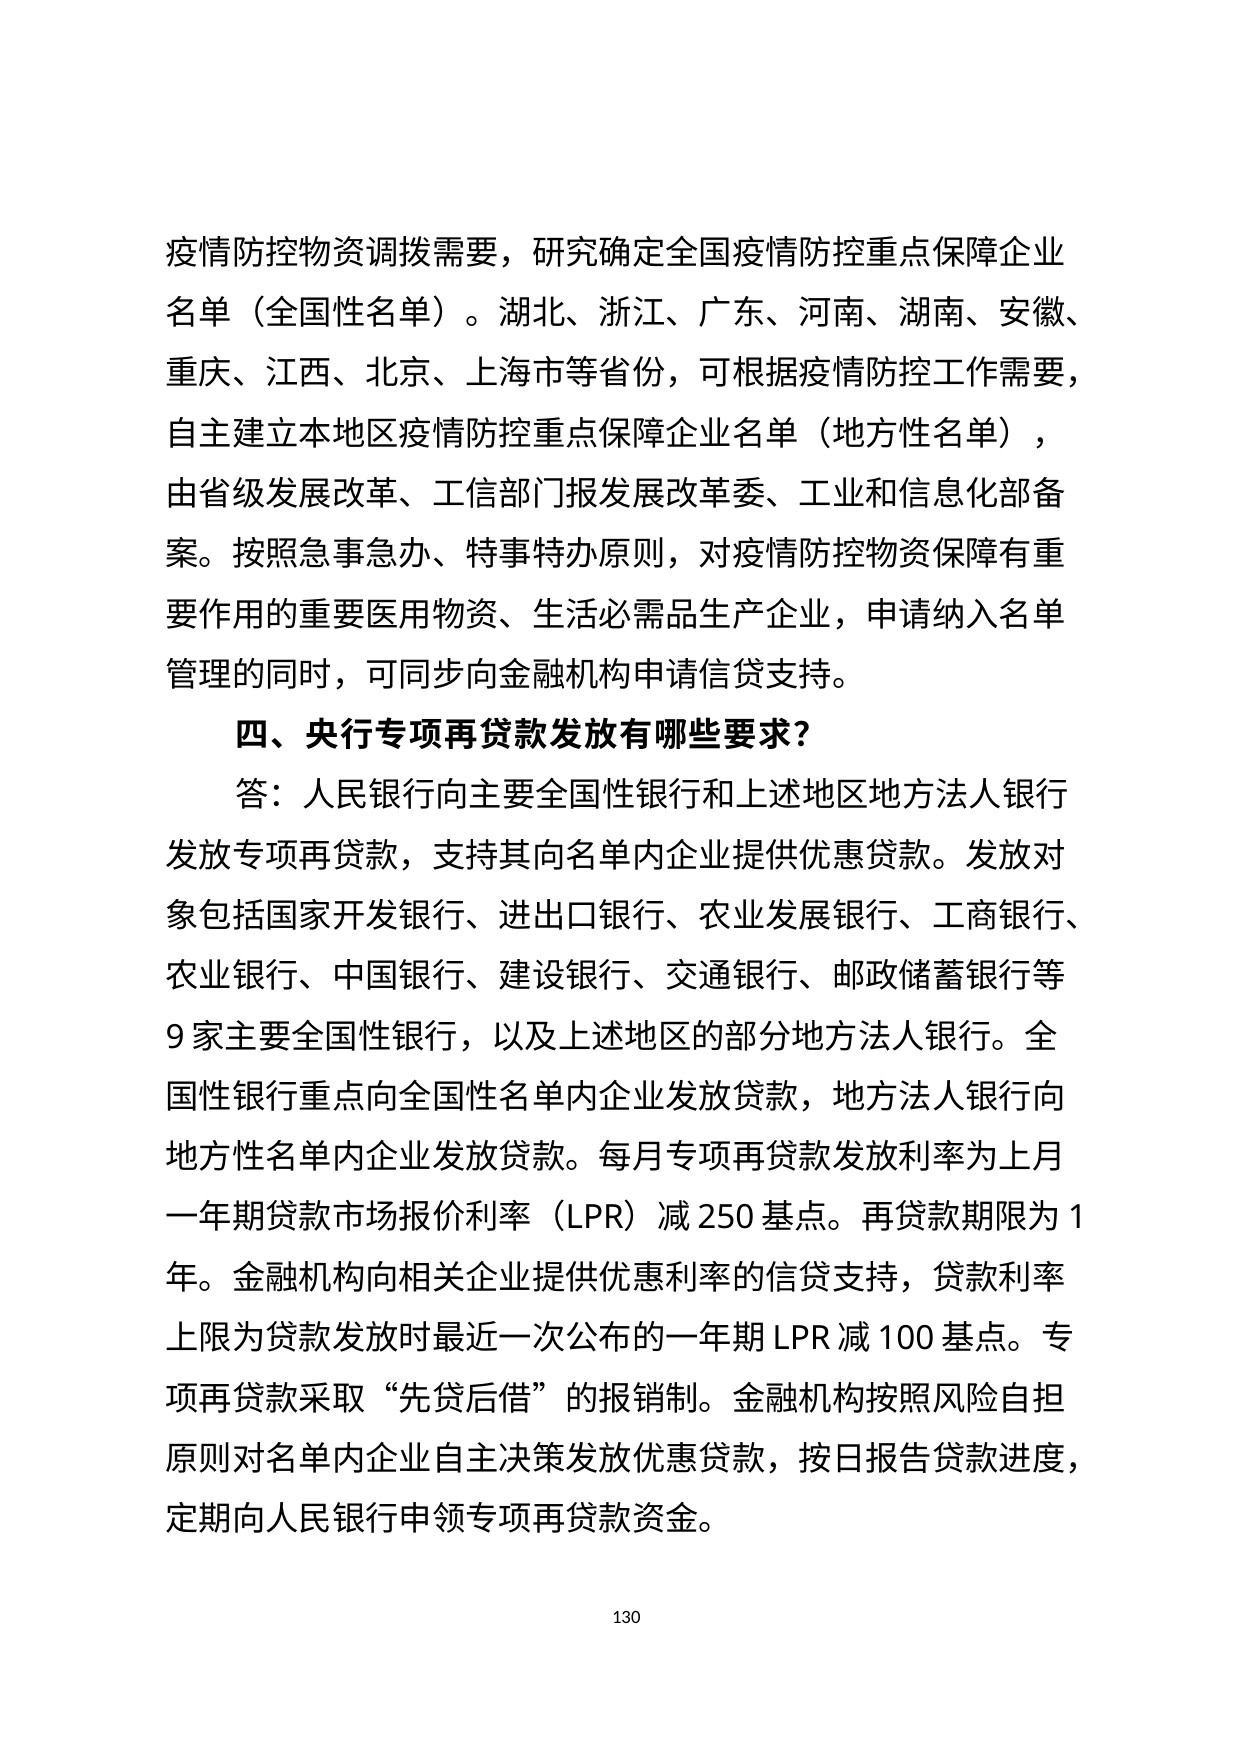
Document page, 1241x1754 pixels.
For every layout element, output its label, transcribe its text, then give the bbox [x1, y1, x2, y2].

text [165, 219, 1087, 702]
text 四、央行专项再贷款发放有哪些要求？ [165, 702, 1087, 762]
text 答：人民银行向主要全国性银行和上述地区地方法人银行发放专项再贷款，支持其向名单内企业提供优惠贷款。发放对象包括国家开发银行、进出口银行、农业发展银行、工商银行、农业银行、中国银行、建设银行、交通银行、邮政储蓄银行等9家主要全国性银行，以及上述地区的部分地方法人银行。全国性银行重点向全国性名单内企业发放贷款，地方法人银行向地方性名单内企业发放贷款。每月专项再贷款发放利率为上月一年期贷款市场报价利率（LPR）减250基点。再贷款期限为1年。金融机构向相关企业提供优惠利率的信贷支持，贷款利率上限为贷款发放时最近一次公布的一年期LPR减100基点。专项再贷款采取“先贷后借”的报销制。金融机构按照风险自担原则对名单内企业自主决策发放优惠贷款，按日报告贷款进度，定期向人民银行申领专项再贷款资金。 [165, 762, 1087, 1546]
